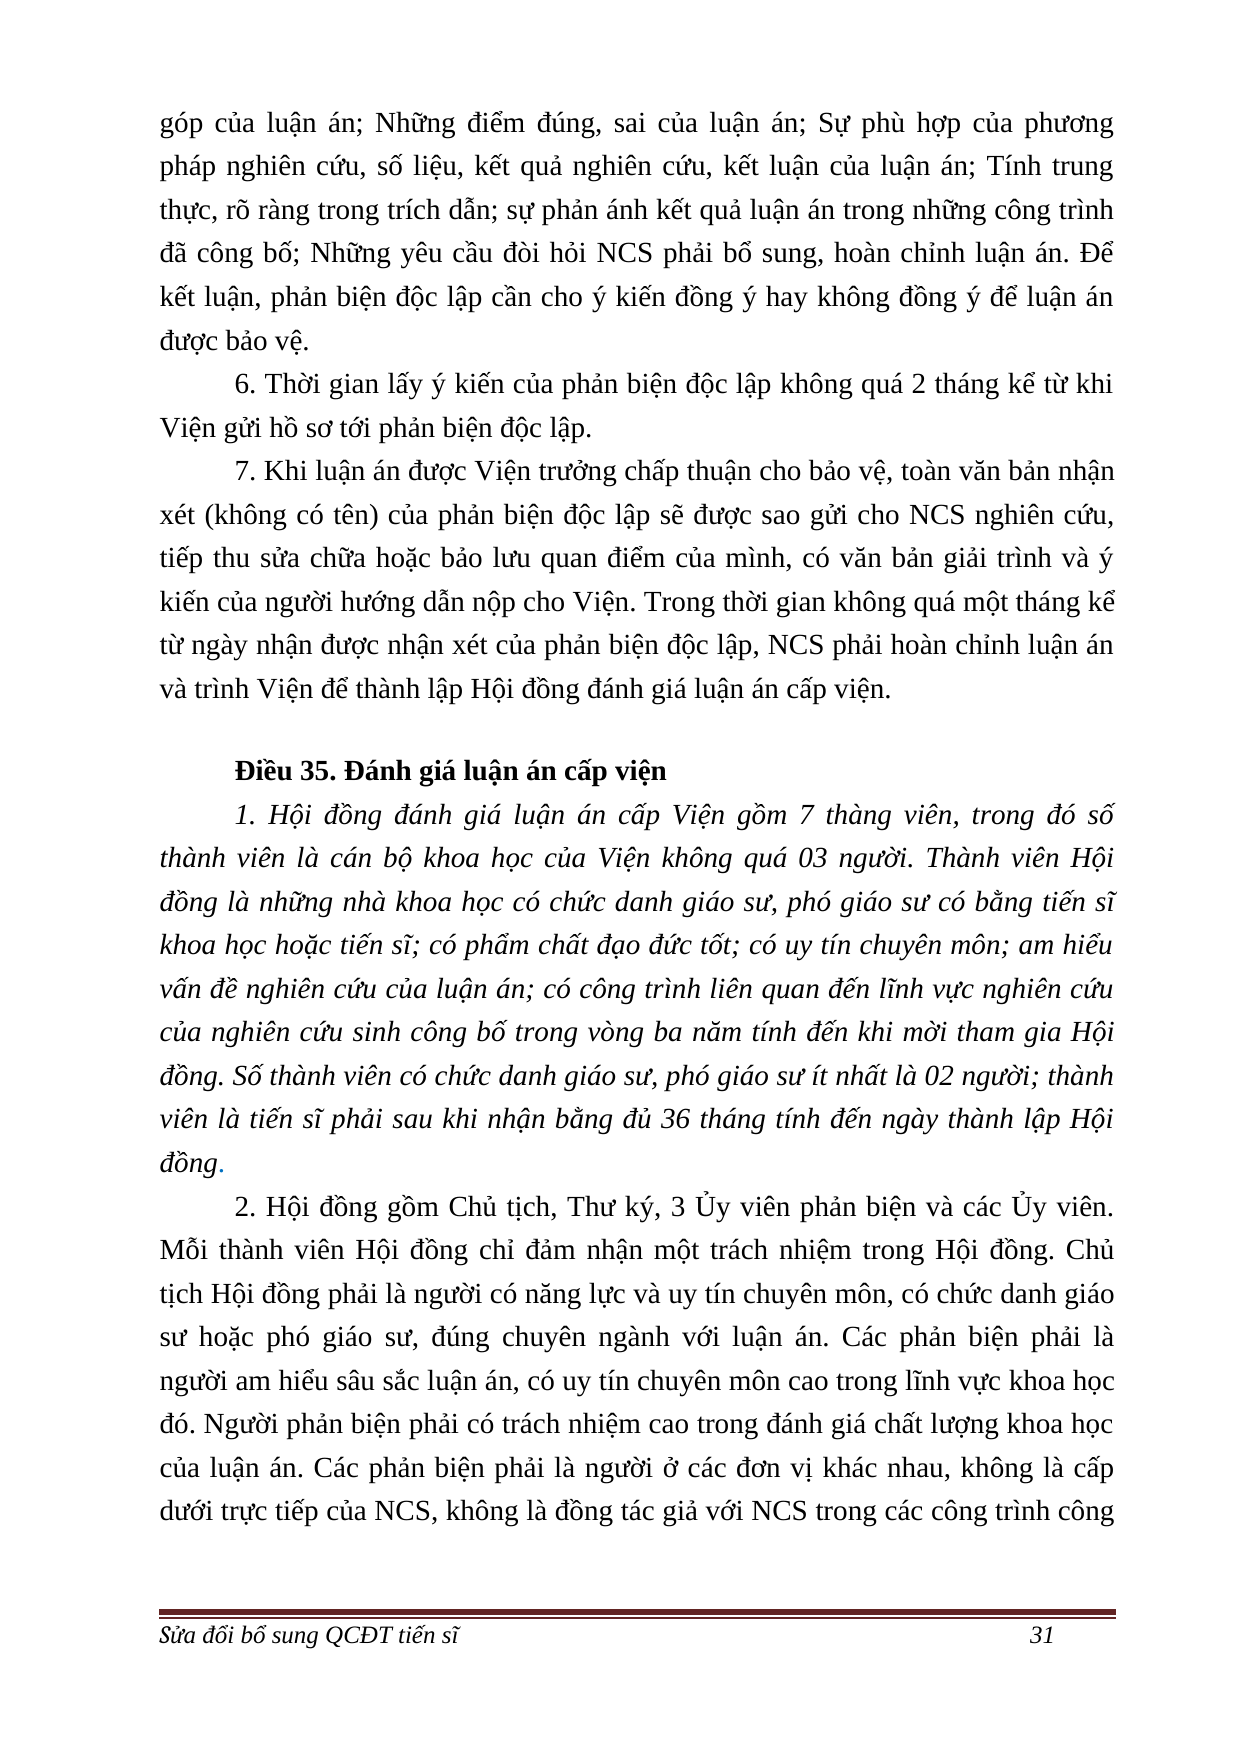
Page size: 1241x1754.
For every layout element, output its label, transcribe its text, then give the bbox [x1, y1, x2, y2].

text 1. Hội đồng đánh giá luận án cấp Viện gồm 7 thàng viên, trong đó số thành viên là cán bộ khoa học của Viện không quá 03 người. Thành viên Hội đồng là những nhà khoa học có chức danh giáo sư, phó giáo sư có bằng tiến sĩ khoa học hoặc tiến sĩ; có phẩm chất đạo đức tốt; có uy tín chuyên môn; am hiểu vấn đề nghiên cứu của luận án; có công trình liên quan đến lĩnh vực nghiên cứu của nghiên cứu sinh công bố trong vòng ba năm tính đến khi mời tham gia Hội đồng. Số thành viên có chức danh giáo sư, phó giáo sư ít nhất là 02 người; thành viên là tiến sĩ phải sau khi nhận bằng đủ 36 tháng tính đến ngày thành lập Hội đồng. [159, 797, 1116, 1179]
text Điều 35. Đánh giá luận án cấp viện [159, 753, 1116, 787]
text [159, 105, 1116, 356]
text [159, 1189, 1116, 1527]
text 6. Thời gian lấy ý kiến của phản biện độc lập không quá 2 tháng kể từ khi Viện gửi hồ sơ tới phản biện độc lập. [159, 366, 1116, 443]
text 7. Khi luận án được Viện trưởng chấp thuận cho bảo vệ, toàn văn bản nhận xét (không có tên) của phản biện độc lập sẽ được sao gửi cho NCS nghiên cứu, tiếp thu sửa chữa hoặc bảo lưu quan điểm của mình, có văn bản giải trình và ý kiến của người hướng dẫn nộp cho Viện. Trong thời gian không quá một tháng kể từ ngày nhận được nhận xét của phản biện độc lập, NCS phải hoàn chỉnh luận án và trình Viện để thành lập Hội đồng đánh giá luận án cấp viện. [159, 453, 1116, 704]
